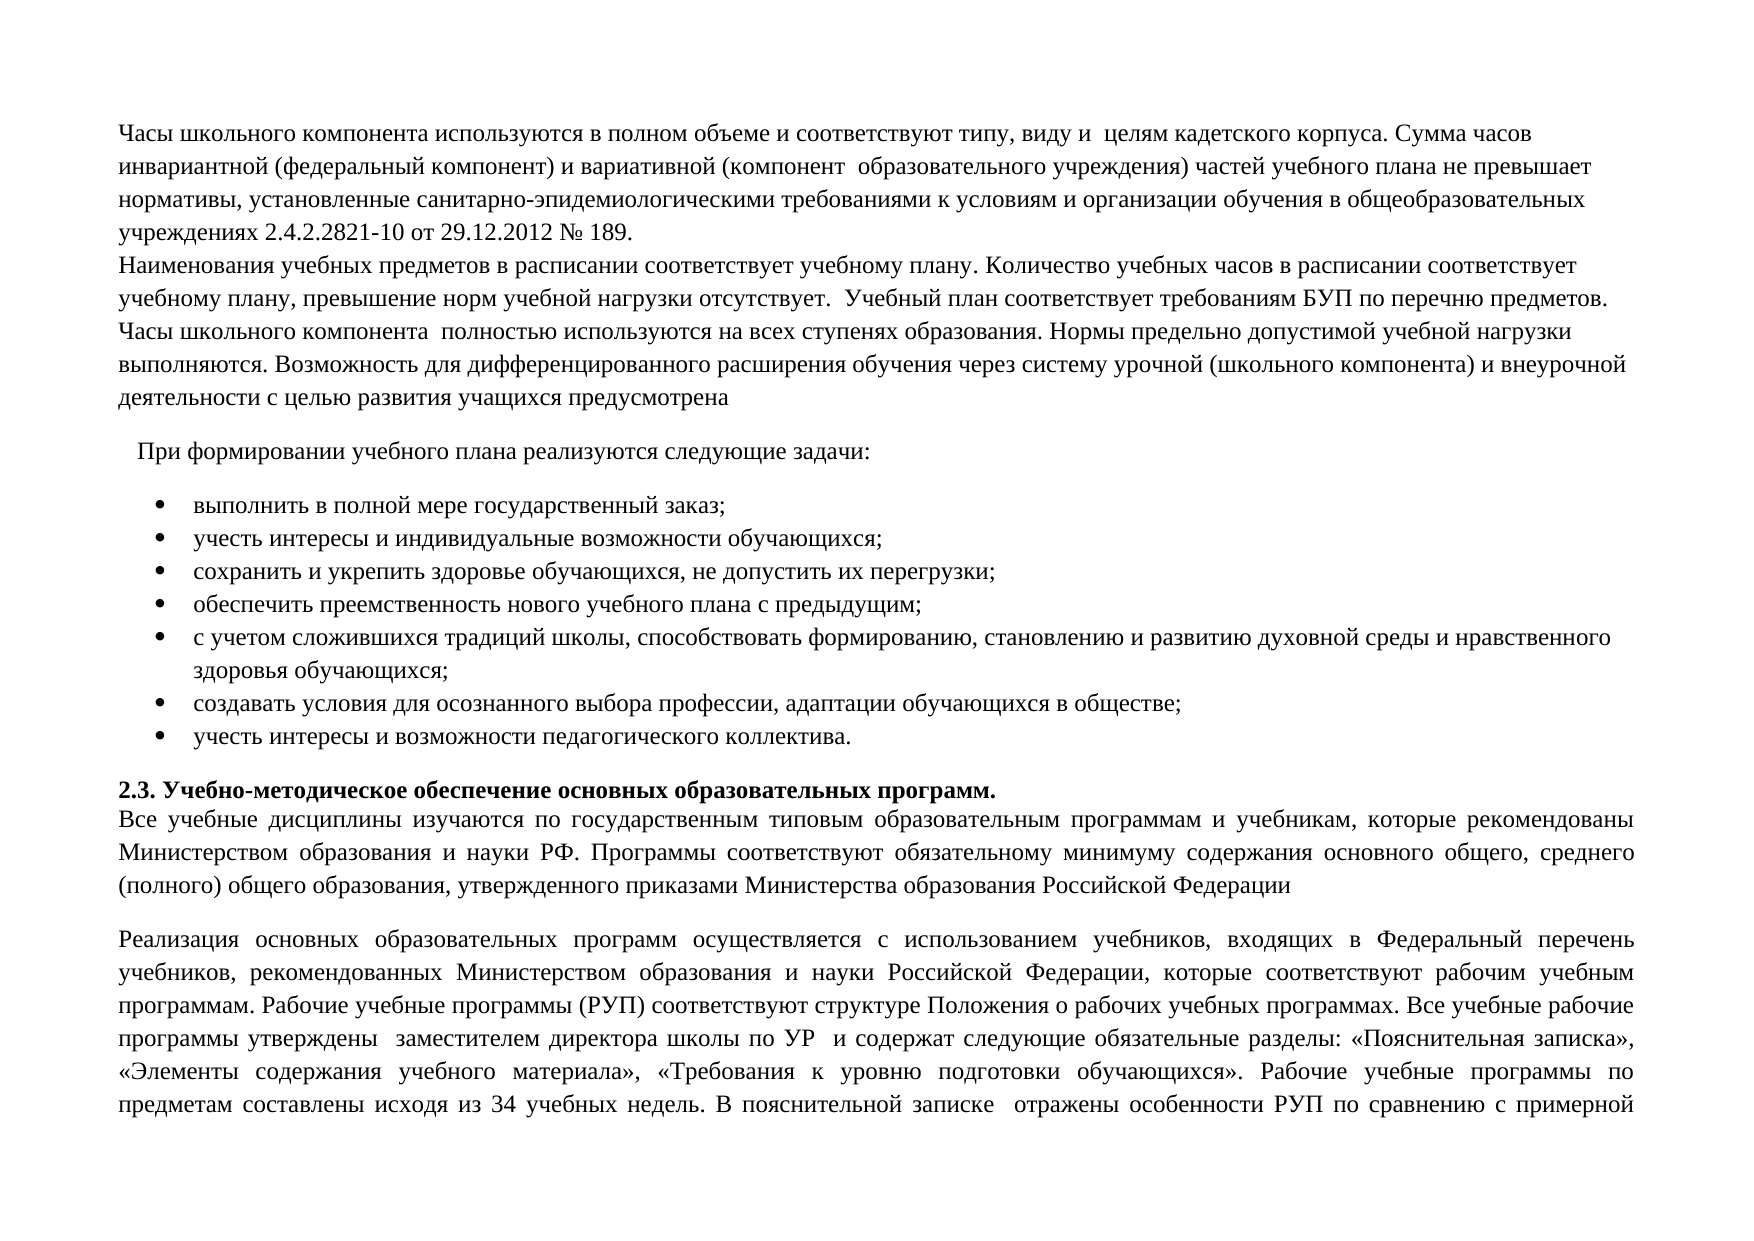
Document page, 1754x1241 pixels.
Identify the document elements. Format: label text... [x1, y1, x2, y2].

list учесть интересы и индивидуальные возможности обучающихся; [156, 523, 1636, 552]
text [118, 924, 1636, 1117]
list учесть интересы и возможности педагогического коллектива. [156, 721, 1636, 750]
text 2.3. Учебно-методическое обеспечение основных образовательных программ. [118, 775, 1636, 804]
list выполнить в полной мере государственный заказ; [156, 490, 1636, 519]
list создавать условия для осознанного выбора профессии, адаптации обучающихся в обществе; [156, 688, 1636, 717]
text Часы школьного компонента используются в полном объеме и соответствуют типу, виду и целям кадетского корпуса. Сумма часов инвариантной (федеральный компонент) и вариативной (компонент образовательного учреждения) частей учебного плана не превышает нормативы, установленные санитарно-эпидемиологическими требованиями к условиям и организации обучения в общеобразовательных учреждениях 2.4.2.2821-10 от 29.12.2012 № 189. Наименования учебных предметов в расписании соответствует учебному плану. Количество учебных часов в расписании соответствует учебному плану, превышение норм учебной нагрузки отсутствует. Учебный план соответствует требованиям БУП по перечню предметов. Часы школьного компонента полностью используются на всех ступенях образования. Нормы предельно допустимой учебной нагрузки выполняются. Возможность для дифференцированного расширения обучения через систему урочной (школьного компонента) и внеурочной деятельности с целью развития учащихся предусмотрена [118, 118, 1636, 411]
list обеспечить преемственность нового учебного плана с предыдущим; [156, 589, 1636, 618]
text Все учебные дисциплины изучаются по государственным типовым образовательным программам и учебникам, которые рекомендованы Министерством образования и науки РФ. Программы соответствуют обязательному минимуму содержания основного общего, среднего (полного) общего образования, утвержденного приказами Министерства образования Российской Федерации [118, 804, 1636, 898]
text При формировании учебного плана реализуются следующие задачи: [118, 436, 1636, 465]
list с учетом сложившихся традиций школы, способствовать формированию, становлению и развитию духовной среды и нравственного здоровья обучающихся; [156, 622, 1636, 684]
list сохранить и укрепить здоровье обучающихся, не допустить их перегрузки; [156, 556, 1636, 585]
